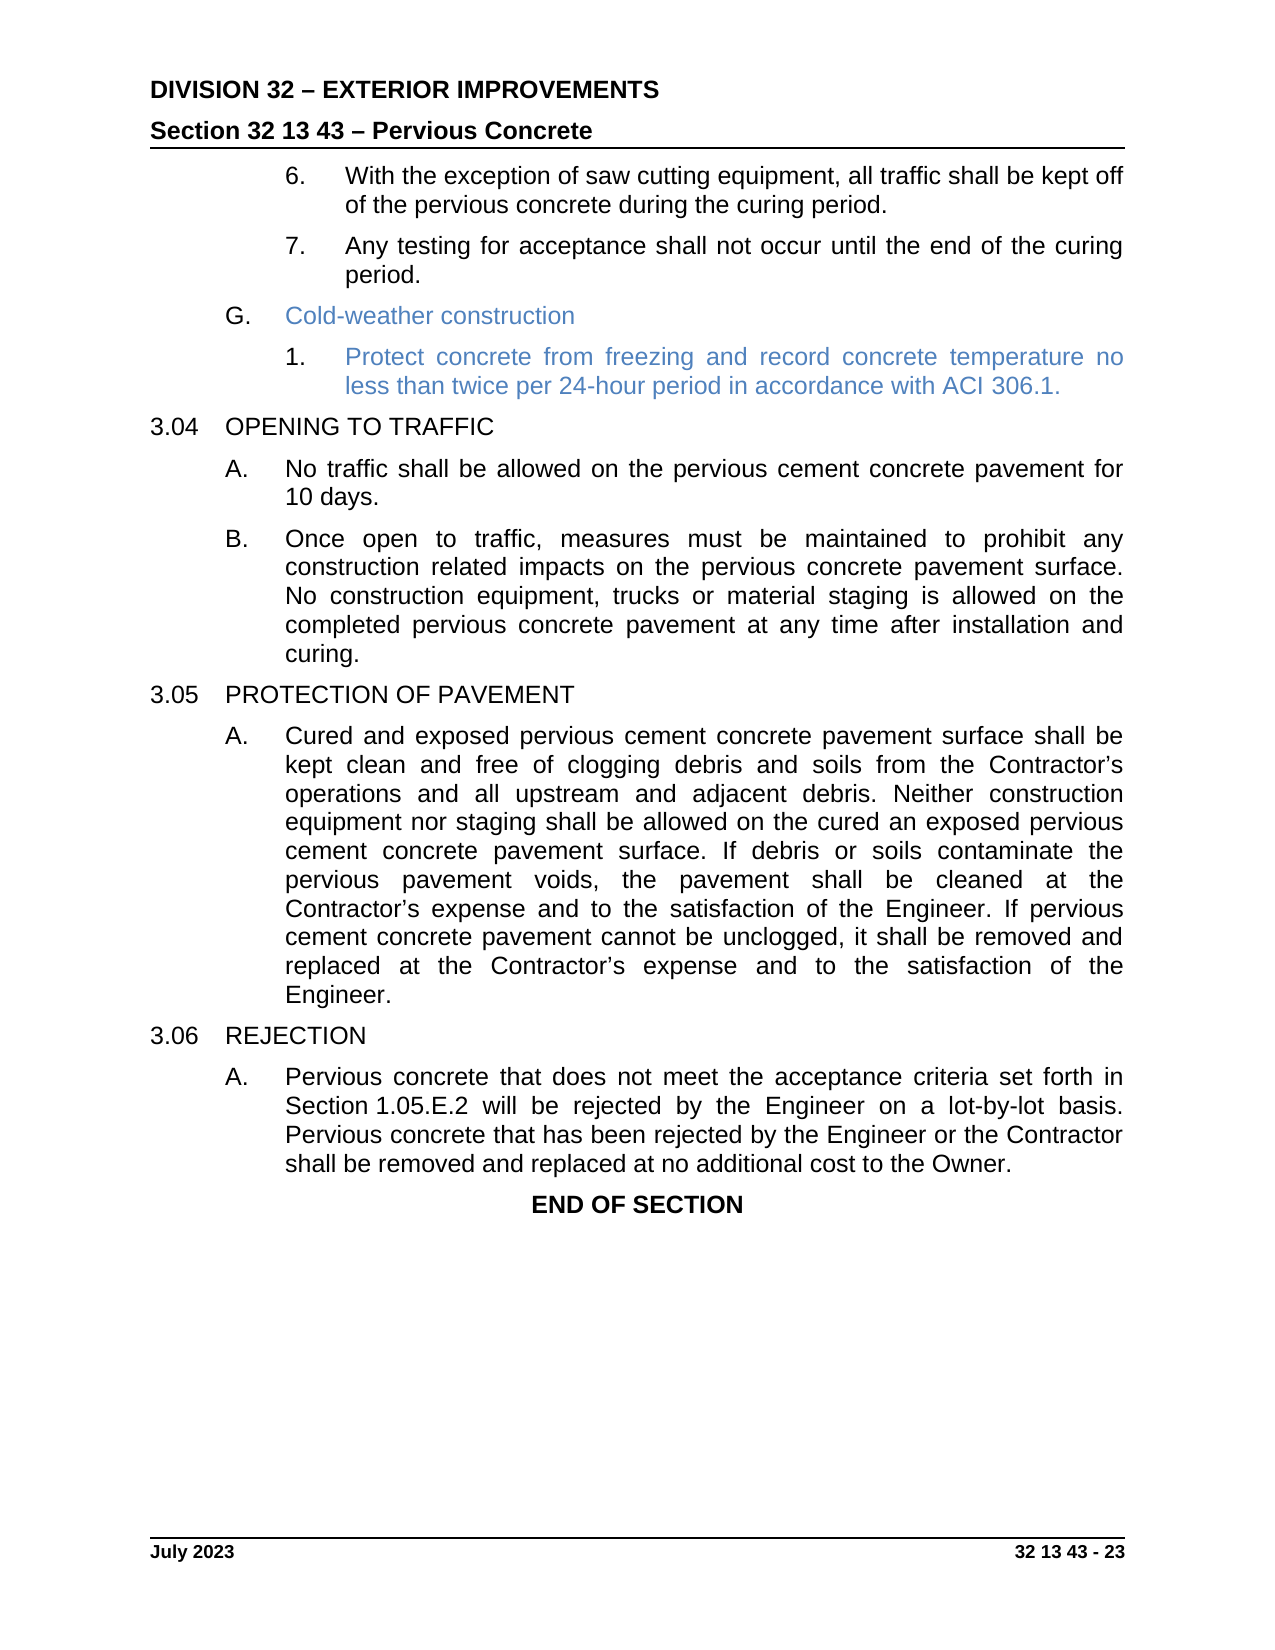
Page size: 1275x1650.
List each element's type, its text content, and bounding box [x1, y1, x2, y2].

text PROTECTION OF PAVEMENT [150, 680, 1125, 709]
text END OF SECTION [150, 1190, 1125, 1219]
text With the exception of saw cutting equipment, all traffic shall be kept off of the pervious concrete during the curing period. [285, 161, 1125, 219]
text Once open to traffic, measures must be maintained to prohibit any construction related impacts on the pervious concrete pavement surface. No construction equipment, trucks or material staging is allowed on the completed pervious concrete pavement at any time after installation and curing. [225, 524, 1125, 667]
text No traffic shall be allowed on the pervious cement concrete pavement for 10 days. [225, 454, 1125, 511]
text Pervious concrete that does not meet the acceptance criteria set forth in Section 1.05.E.2 will be rejected by the Engineer on a lot-by-lot basis. Pervious concrete that has been rejected by the Engineer or the Contractor shall be removed and replaced at no additional cost to the Owner. [225, 1062, 1125, 1177]
text Cold-weather construction [225, 301, 1125, 330]
text Protect concrete from freezing and record concrete temperature no less than twice per 24-hour period in accordance with ACI 306.1. [285, 342, 1125, 400]
text REJECTION [150, 1021, 1125, 1050]
text Any testing for acceptance shall not occur until the end of the curing period. [285, 231, 1125, 289]
text Cured and exposed pervious cement concrete pavement surface shall be kept clean and free of clogging debris and soils from the Contractor’s operations and all upstream and adjacent debris. Neither construction equipment nor staging shall be allowed on the cured an exposed pervious cement concrete pavement surface. If debris or soils contaminate the pervious pavement voids, the pavement shall be cleaned at the Contractor’s expense and to the satisfaction of the Engineer. If pervious cement concrete pavement cannot be unclogged, it shall be removed and replaced at the Contractor’s expense and to the satisfaction of the Engineer. [225, 721, 1125, 1009]
text OPENING TO TRAFFIC [150, 412, 1125, 441]
